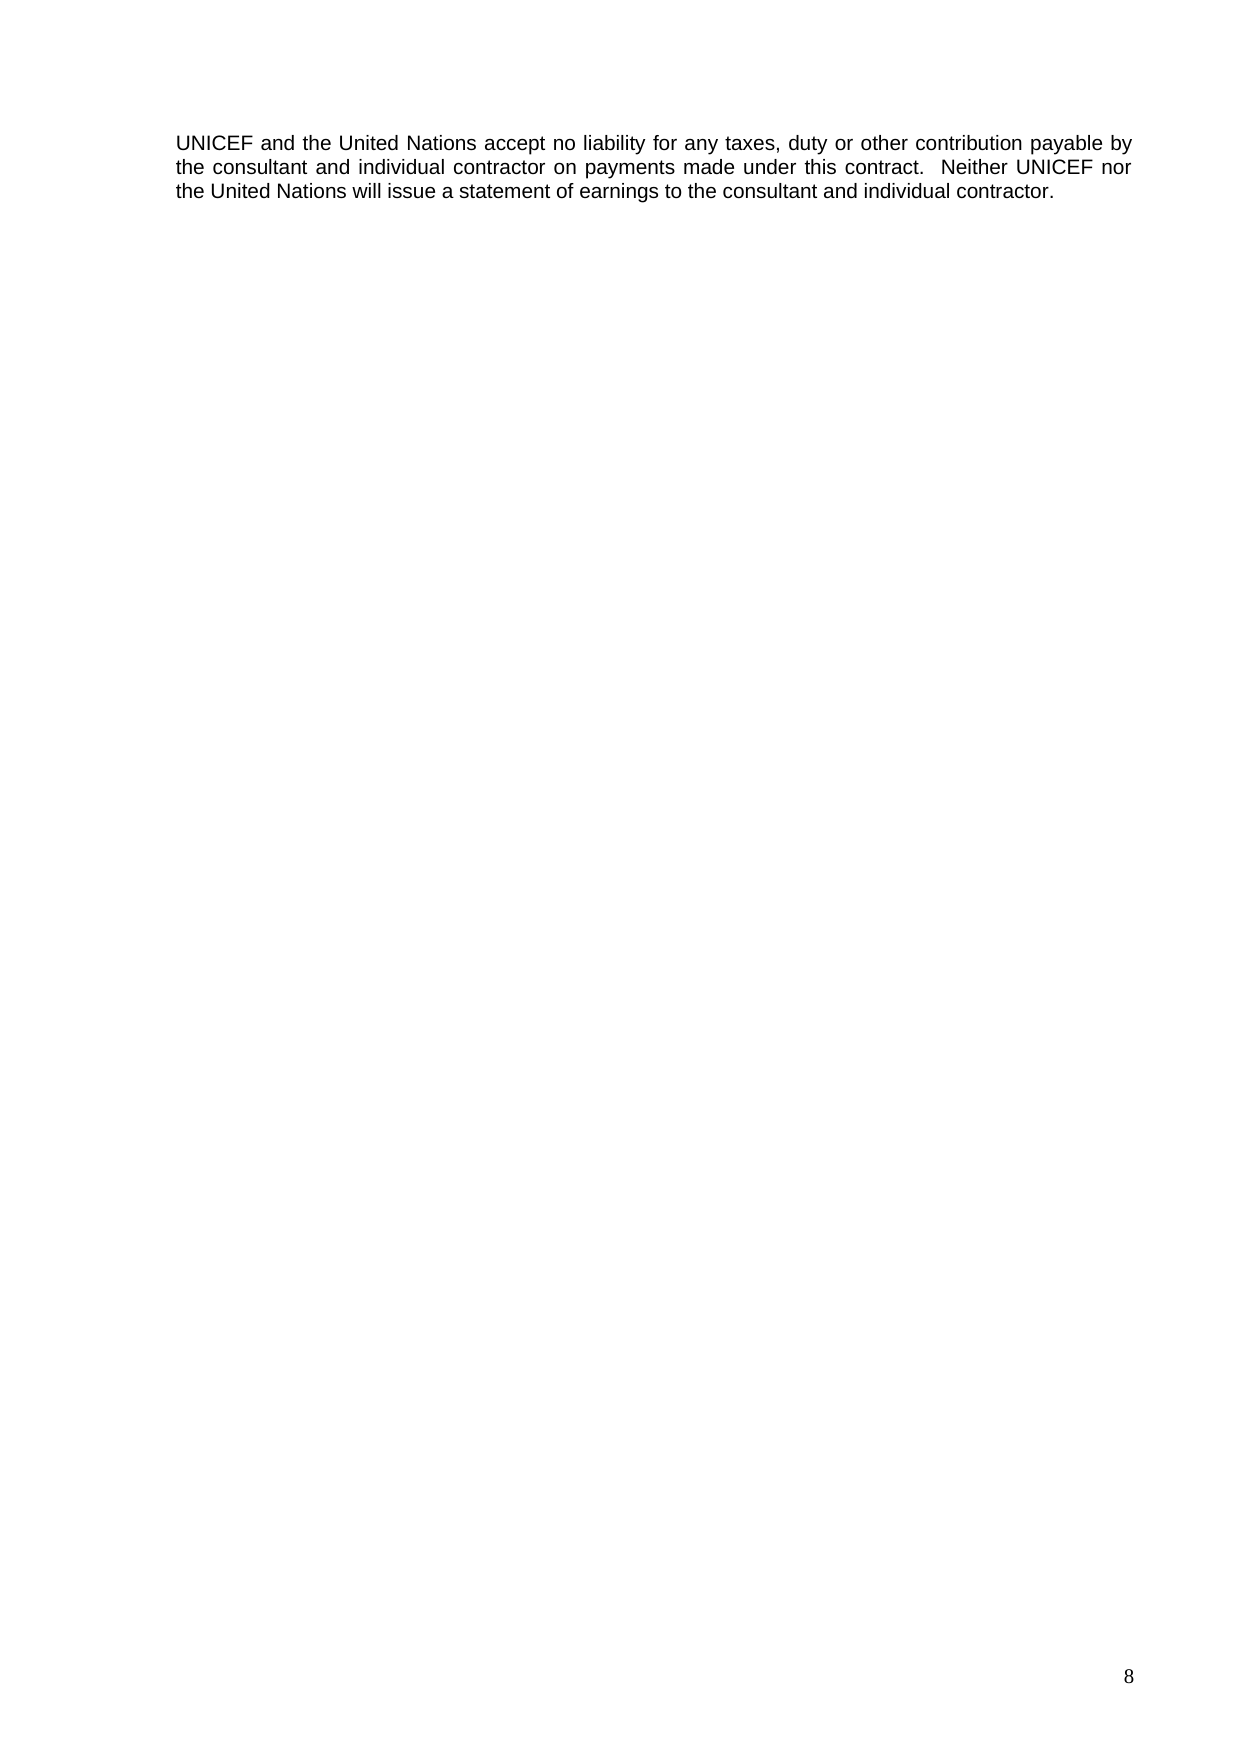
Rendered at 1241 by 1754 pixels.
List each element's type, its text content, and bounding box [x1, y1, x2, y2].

text UNICEF and the United Nations accept no liability for any taxes, duty or other contribution payable by the consultant and individual contractor on payments made under this contract. Neither UNICEF nor the United Nations will issue a statement of earnings to the consultant and individual contractor. [176, 131, 1134, 203]
